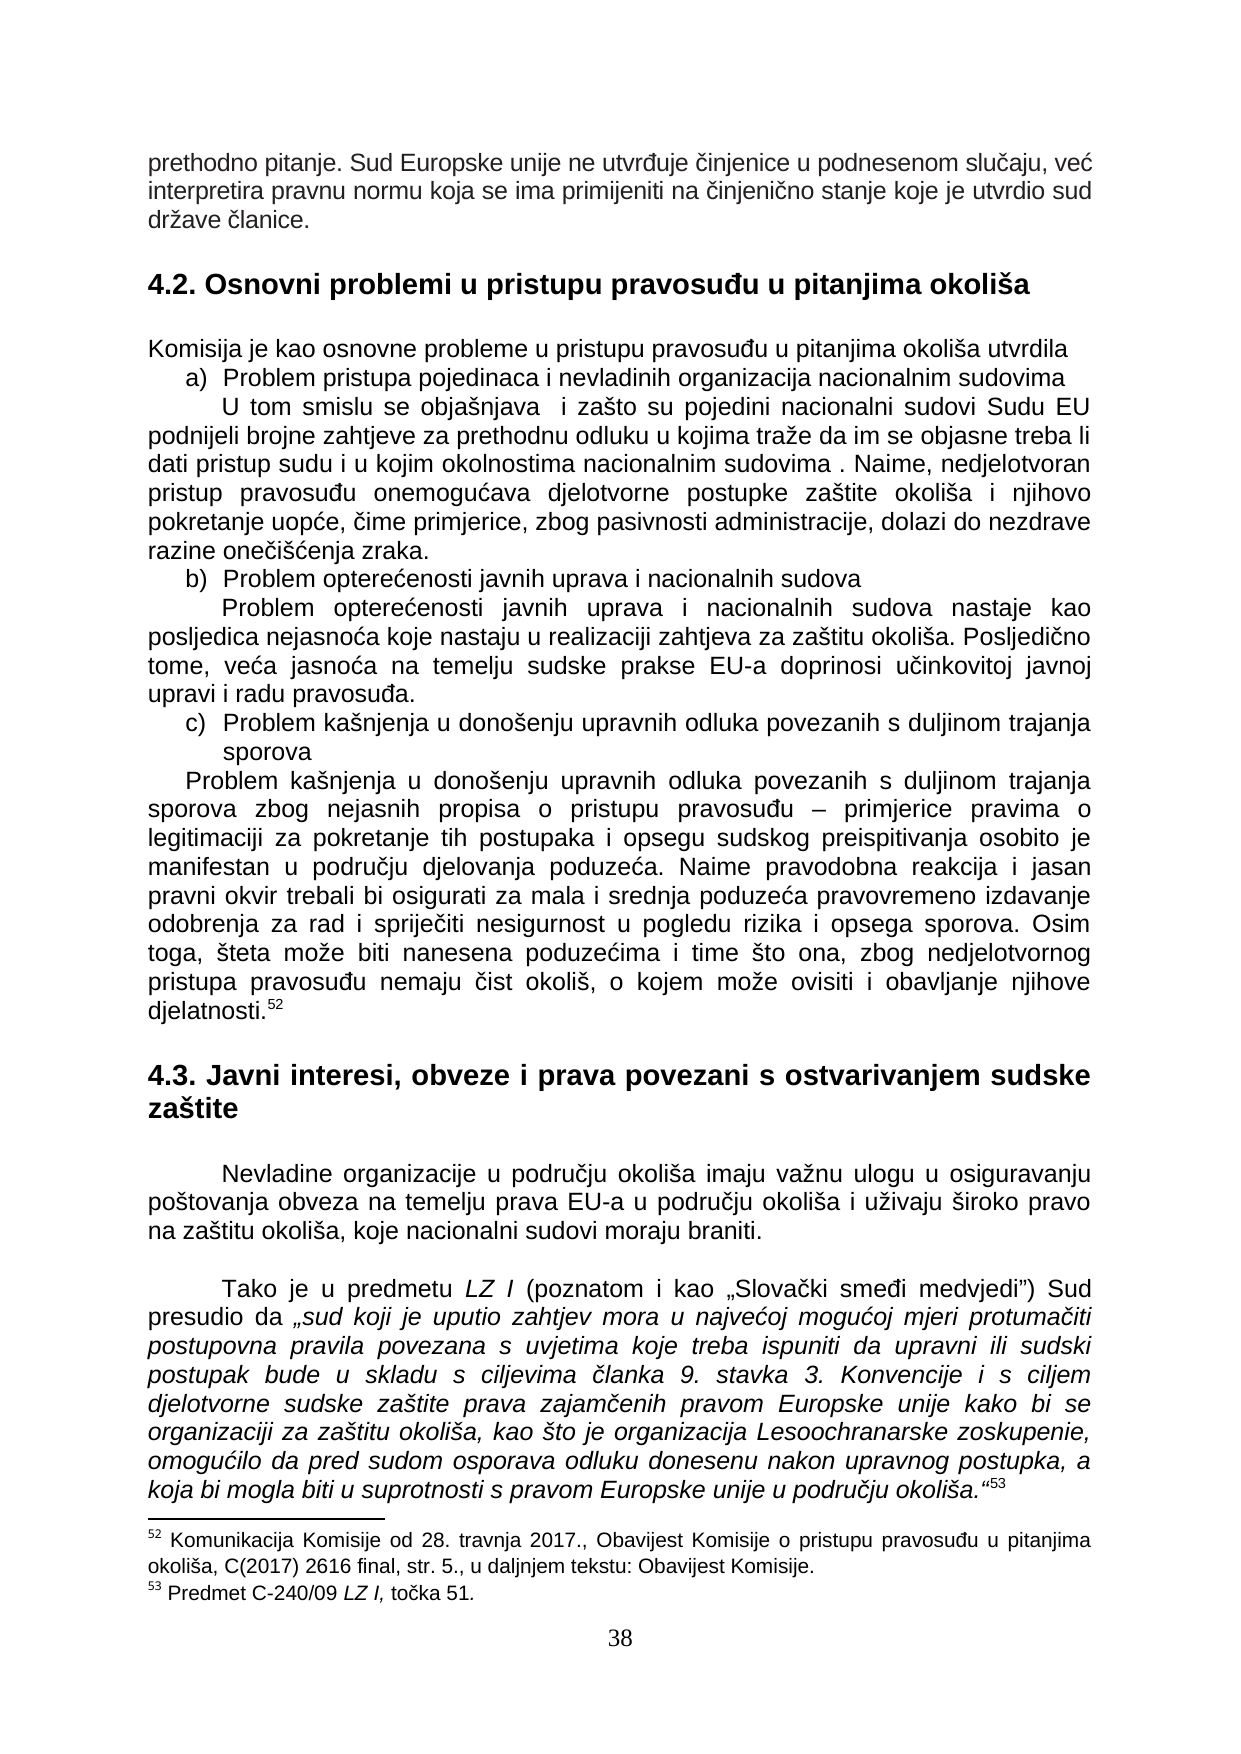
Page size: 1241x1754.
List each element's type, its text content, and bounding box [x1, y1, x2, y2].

text 4.2. Osnovni problemi u pristupu pravosuđu u pitanjima okoliša [148, 267, 1093, 301]
text Komisija je kao osnovne probleme u pristupu pravosuđu u pitanjima okoliša utvrdila [148, 334, 1093, 363]
list Problem pristupa pojedinaca i nevladinih organizacija nacionalnim sudovima [185, 363, 1093, 392]
text U tom smislu se objašnjava i zašto su pojedini nacionalni sudovi Sudu EU podnijeli brojne zahtjeve za prethodnu odluku u kojima traže da im se objasne treba li dati pristup sudu i u kojim okolnostima nacionalnim sudovima . Naime, nedjelotvoran pristup pravosuđu onemogućava djelotvorne postupke zaštite okoliša i njihovo pokretanje uopće, čime primjerice, zbog pasivnosti administracije, dolazi do nezdrave razine onečišćenja zraka. [148, 392, 1093, 564]
text Problem opterećenosti javnih uprava i nacionalnih sudova nastaje kao posljedica nejasnoća koje nastaju u realizaciji zahtjeva za zaštitu okoliša. Posljedično tome, veća jasnoća na temelju sudske prakse EU-a doprinosi učinkovitoj javnoj upravi i radu pravosuđa. [148, 593, 1093, 708]
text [148, 148, 1093, 234]
text 4.3. Javni interesi, obveze i prava povezani s ostvarivanjem sudske zaštite [148, 1058, 1093, 1125]
text Tako je u predmetu LZ I (poznatom i kao „Slovački smeđi medvjedi”) Sud presudio da „sud koji je uputio zahtjev mora u najvećoj mogućoj mjeri protumačiti postupovna pravila povezana s uvjetima koje treba ispuniti da upravni ili sudski postupak bude u skladu s ciljevima članka 9. stavka 3. Konvencije i s ciljem djelotvorne sudske zaštite prava zajamčenih pravom Europske unije kako bi se organizaciji za zaštitu okoliša, kao što je organizacija Lesoochranarske zoskupenie, omogućilo da pred sudom osporava odluku donesenu nakon upravnog postupka, a koja bi mogla biti u suprotnosti s pravom Europske unije u području okoliša.“ [148, 1274, 1093, 1504]
text Nevladine organizacije u području okoliša imaju važnu ulogu u osiguravanju poštovanja obveza na temelju prava EU-a u području okoliša i uživaju široko pravo na zaštitu okoliša, koje nacionalni sudovi moraju braniti. [148, 1159, 1093, 1245]
text Problem kašnjenja u donošenju upravnih odluka povezanih s duljinom trajanja sporova zbog nejasnih propisa o pristupu pravosuđu – primjerice pravima o legitimaciji za pokretanje tih postupaka i opsegu sudskog preispitivanja osobito je manifestan u području djelovanja poduzeća. Naime pravodobna reakcija i jasan pravni okvir trebali bi osigurati za mala i srednja poduzeća pravovremeno izdavanje odobrenja za rad i spriječiti nesigurnost u pogledu rizika i opsega sporova. Osim toga, šteta može biti nanesena poduzećima i time što ona, zbog nedjelotvornog pristupa pravosuđu nemaju čist okoliš, o kojem može ovisiti i obavljanje njihove djelatnosti. [148, 766, 1093, 1024]
list Problem opterećenosti javnih uprava i nacionalnih sudova [185, 564, 1093, 593]
list Problem kašnjenja u donošenju upravnih odluka povezanih s duljinom trajanja sporova [185, 708, 1093, 766]
